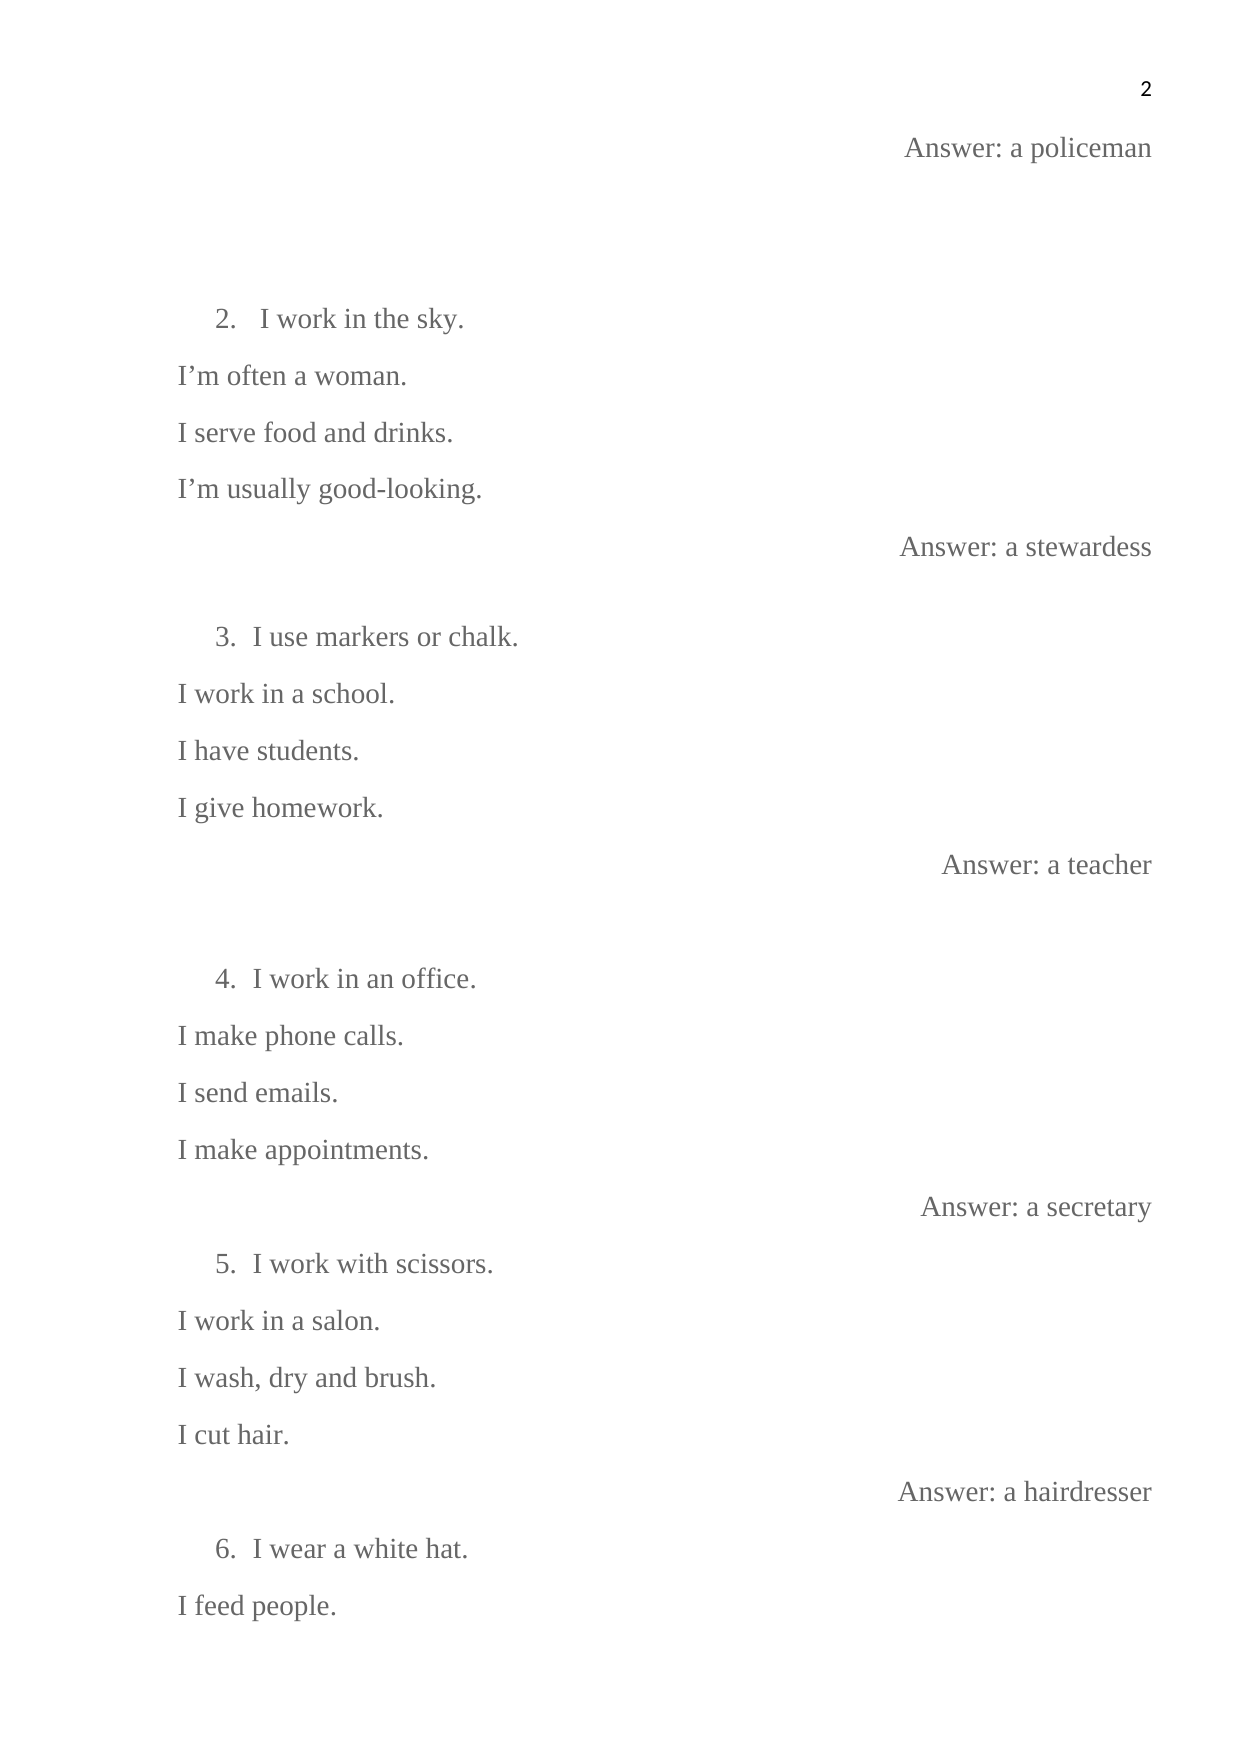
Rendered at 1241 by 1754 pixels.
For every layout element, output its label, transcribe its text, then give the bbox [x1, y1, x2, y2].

text I cut hair. [177, 1417, 1152, 1450]
list I work in the sky. [215, 301, 1152, 334]
text Answer: a secretary [177, 1189, 1152, 1222]
list I work with scissors. [215, 1246, 1152, 1279]
text I send emails. [177, 1075, 1152, 1108]
text I give homework. [177, 790, 1152, 824]
text Answer: a hairdresser [177, 1474, 1152, 1507]
text I’m often a woman. [177, 358, 1152, 391]
text I feed people. [177, 1588, 1152, 1621]
list I use markers or chalk. [215, 619, 1152, 653]
text Answer: a teacher [177, 847, 1152, 881]
text I work in a salon. [177, 1303, 1152, 1336]
text I’m usually good-looking. [177, 472, 1152, 505]
text Answer: a stewardess [177, 529, 1152, 562]
text I make phone calls. [177, 1018, 1152, 1052]
text Answer: a policeman [177, 130, 1152, 163]
text I have students. [177, 733, 1152, 767]
text I serve food and drinks. [177, 415, 1152, 448]
text I make appointments. [177, 1132, 1152, 1166]
list I work in an office. [215, 961, 1152, 994]
text I wash, dry and brush. [177, 1360, 1152, 1393]
text I work in a school. [177, 676, 1152, 710]
list I wear a white hat. [215, 1531, 1152, 1564]
